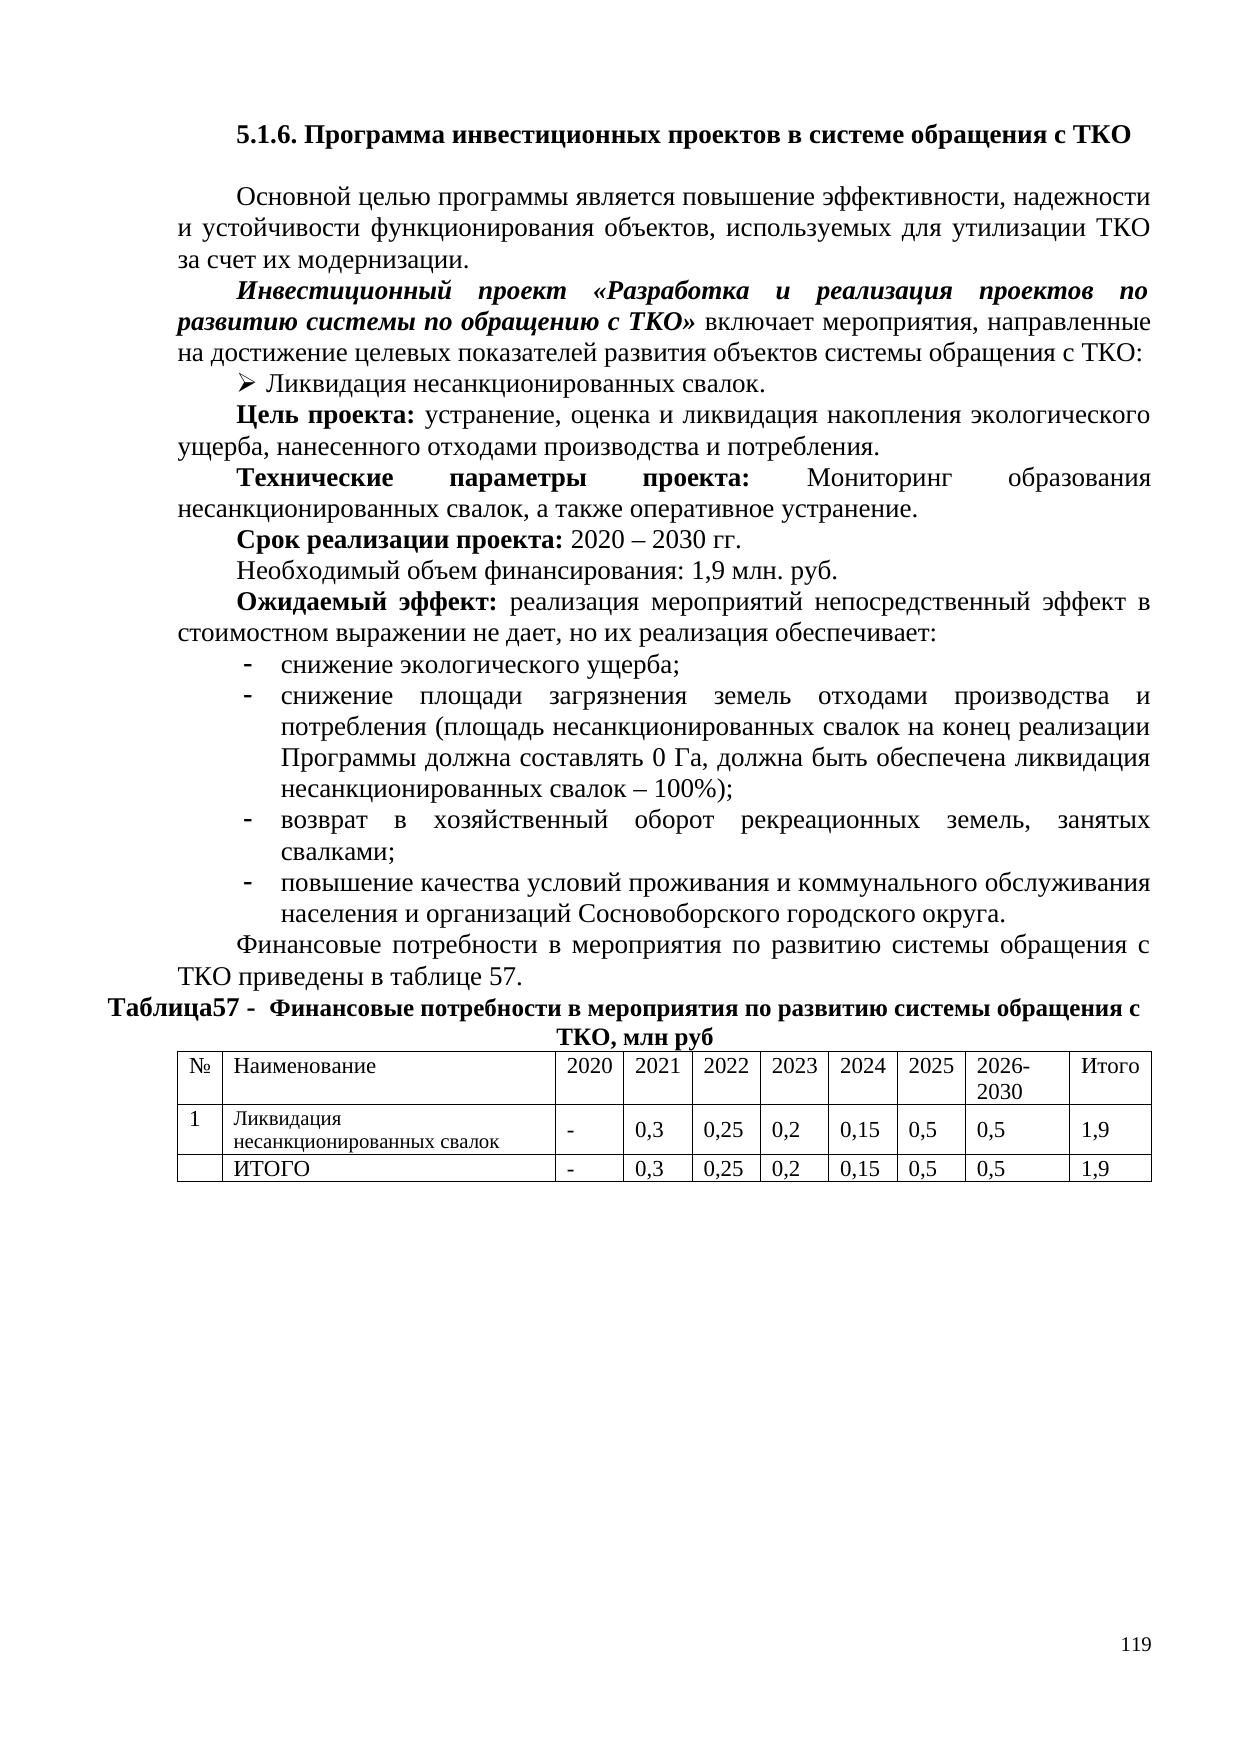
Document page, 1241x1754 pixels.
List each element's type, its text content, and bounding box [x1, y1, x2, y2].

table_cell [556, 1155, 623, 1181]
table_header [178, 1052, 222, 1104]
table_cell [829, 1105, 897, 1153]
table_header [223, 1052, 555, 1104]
list Финансовые потребности в мероприятия по развитию системы обращения с ТКО приведены в таблице 57. [177, 928, 1152, 991]
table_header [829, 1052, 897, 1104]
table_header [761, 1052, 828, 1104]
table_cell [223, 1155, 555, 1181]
text 5.1.6. Программа инвестиционных проектов в системе обращения с ТКО [177, 118, 1152, 149]
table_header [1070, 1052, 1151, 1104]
list повышение качества условий проживания и коммунального обслуживания населения и организаций Сосновоборского городского округа. [243, 866, 1152, 928]
list Ожидаемый эффект: реализация мероприятий непосредственный эффект в стоимостном выражении не дает, но их реализация обеспечивает: [177, 585, 1152, 648]
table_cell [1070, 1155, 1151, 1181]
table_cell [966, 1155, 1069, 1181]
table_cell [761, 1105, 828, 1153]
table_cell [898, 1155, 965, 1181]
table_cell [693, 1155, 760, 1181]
text Финансовые потребности в мероприятия по развитию системы обращения с ТКО, млн руб [118, 991, 1152, 1051]
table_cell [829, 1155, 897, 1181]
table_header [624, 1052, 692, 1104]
list снижение площади загрязнения земель отходами производства и потребления (площадь несанкционированных свалок на конец реализации Программы должна составлять 0 Га, должна быть обеспечена ликвидация несанкционированных свалок – 100%); [243, 679, 1152, 804]
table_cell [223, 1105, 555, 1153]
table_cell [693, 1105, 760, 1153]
list Технические параметры проекта: Мониторинг образования несанкционированных свалок, а также оперативное устранение. [177, 461, 1152, 523]
list Основной целью программы является повышение эффективности, надежности и устойчивости функционирования объектов, используемых для утилизации ТКО за счет их модернизации. [177, 180, 1152, 274]
list снижение экологического ущерба; [243, 648, 1152, 679]
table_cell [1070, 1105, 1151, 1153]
list Необходимый объем финансирования: 1,9 млн. руб. [177, 554, 1152, 585]
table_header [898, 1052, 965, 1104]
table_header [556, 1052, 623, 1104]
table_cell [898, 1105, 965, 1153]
list возврат в хозяйственный оборот рекреационных земель, занятых свалками; [243, 804, 1152, 866]
list Цель проекта: устранение, оценка и ликвидация накопления экологического ущерба, нанесенного отходами производства и потребления. [177, 398, 1152, 461]
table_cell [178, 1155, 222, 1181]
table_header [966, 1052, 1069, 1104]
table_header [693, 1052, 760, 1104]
list Ликвидация несанкционированных свалок. [177, 367, 1152, 398]
list Срок реализации проекта: 2020 – 2030 гг. [177, 523, 1152, 554]
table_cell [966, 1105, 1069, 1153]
list Инвестиционный проект «Разработка и реализация проектов по развитию системы по обращению с ТКО» включает мероприятия, направленные на достижение целевых показателей развития объектов системы обращения с ТКО: [177, 274, 1152, 367]
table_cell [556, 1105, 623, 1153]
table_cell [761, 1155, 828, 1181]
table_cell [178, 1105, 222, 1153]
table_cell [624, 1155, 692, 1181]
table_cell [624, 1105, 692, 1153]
